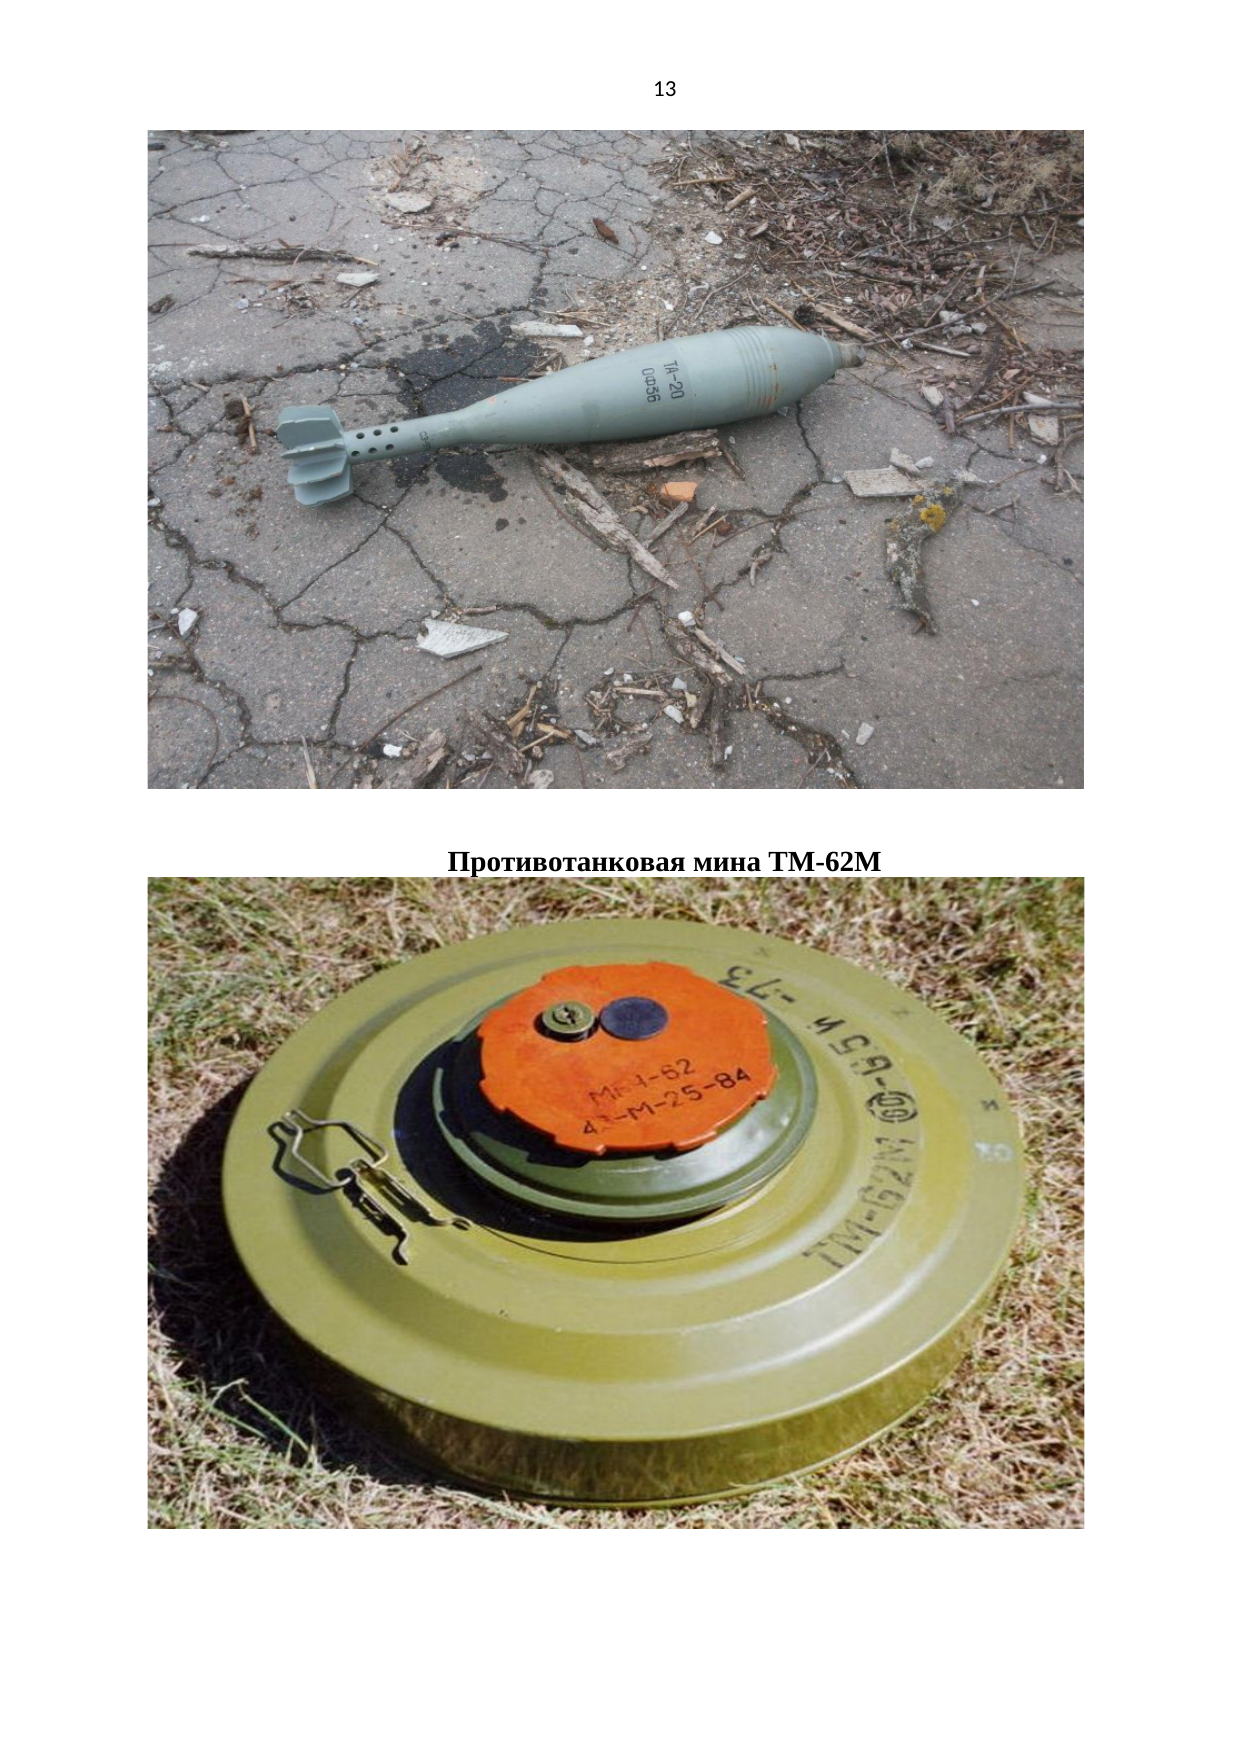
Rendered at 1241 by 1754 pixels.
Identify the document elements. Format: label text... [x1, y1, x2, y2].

picture [147, 130, 1084, 789]
text Противотанковая мина ТМ-62М [148, 844, 1181, 878]
picture [147, 877, 1085, 1529]
